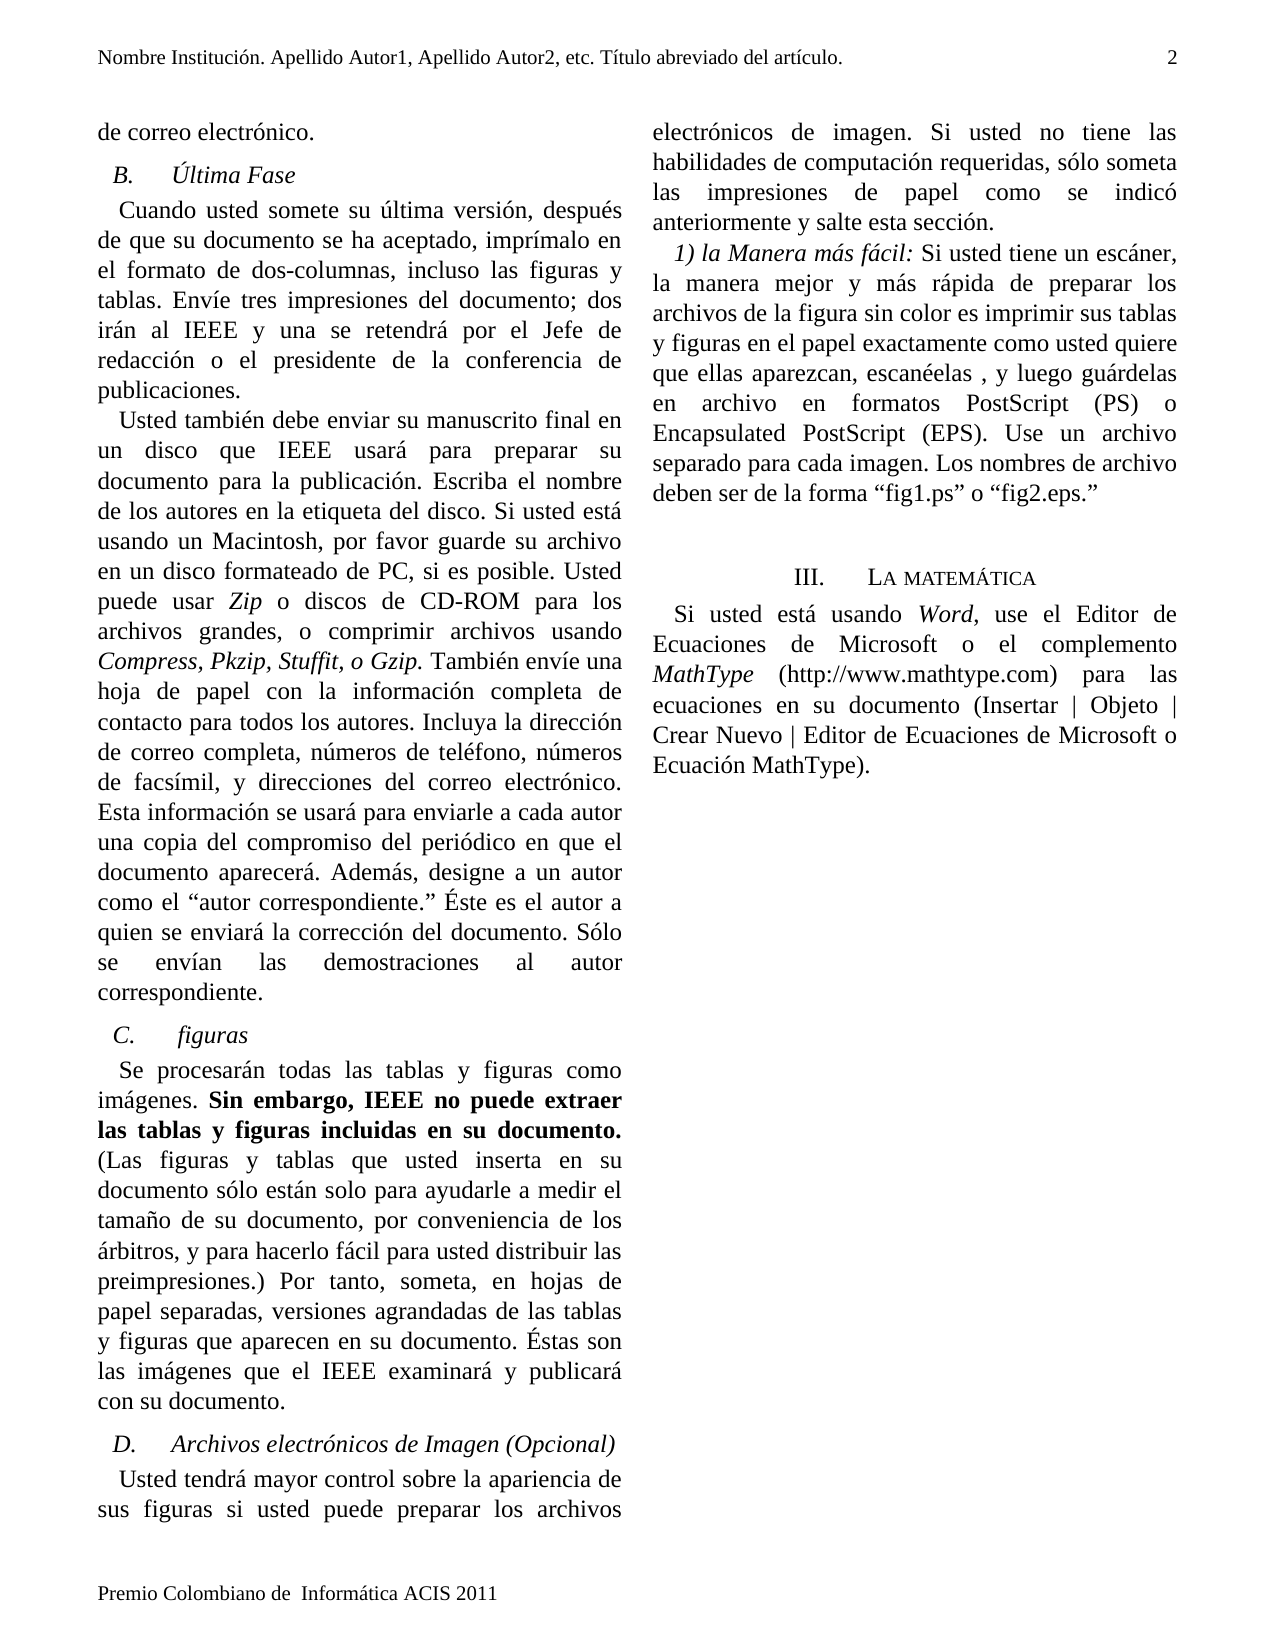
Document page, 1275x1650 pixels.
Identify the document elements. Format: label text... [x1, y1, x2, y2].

text Se procesarán todas las tablas y figuras como imágenes. Sin embargo, IEEE no puede extraer las tablas y figuras incluidas en su documento. (Las figuras y tablas que usted inserta en su documento sólo están solo para ayudarle a medir el tamaño de su documento, por conveniencia de los árbitros, y para hacerlo fácil para usted distribuir las preimpresiones.) Por tanto, someta, en hojas de papel separadas, versiones agrandadas de las tablas y figuras que aparecen en su documento. Éstas son las imágenes que el IEEE examinará y publicará con su documento. [97, 1055, 622, 1415]
text Usted tendrá mayor control sobre la apariencia de sus figuras si usted puede preparar los archivos electrónicos de imagen. Si usted no tiene las habilidades de computación requeridas, sólo someta las impresiones de papel como se indicó anteriormente y salte esta sección. [652, 117, 1177, 236]
subtitle Última Fase [112, 160, 622, 188]
subtitle figuras [112, 1020, 622, 1049]
text Usted tendrá mayor control sobre la apariencia de sus figuras si usted puede preparar los archivos electrónicos de imagen. Si usted no tiene las habilidades de computación requeridas, sólo someta las impresiones de papel como se indicó anteriormente y salte esta sección. [97, 1464, 622, 1523]
text Cuando usted somete su última versión, después de que su documento se ha aceptado, imprímalo en el formato de dos-columnas, incluso las figuras y tablas. Envíe tres impresiones del documento; dos irán al IEEE y una se retendrá por el Jefe de redacción o el presidente de la conferencia de publicaciones. [97, 195, 622, 404]
subtitle Archivos electrónicos de Imagen (Opcional) [112, 1429, 622, 1458]
text Usted también debe enviar su manuscrito final en un disco que IEEE usará para preparar su documento para la publicación. Escriba el nombre de los autores en la etiqueta del disco. Si usted está usando un Macintosh, por favor guarde su archivo en un disco formateado de PC, si es posible. Usted puede usar Zip o discos de CD-ROM para los archivos grandes, o comprimir archivos usando Compress, Pkzip, Stuffit, o Gzip. También envíe una hoja de papel con la información completa de contacto para todos los autores. Incluya la dirección de correo completa, números de teléfono, números de facsímil, y direcciones del correo electrónico. Esta información se usará para enviarle a cada autor una copia del compromiso del periódico en que el documento aparecerá. Además, designe a un autor como el “autor correspondiente.” Éste es el autor a quien se enviará la corrección del documento. Sólo se envían las demostraciones al autor correspondiente. [97, 406, 622, 1006]
text Si usted está usando Word, use el Editor de Ecuaciones de Microsoft o el complemento MathType (http://www.mathtype.com) para las ecuaciones en su documento (Insertar | Objeto | Crear Nuevo | Editor de Ecuaciones de Microsoft o Ecuación MathType). [652, 599, 1177, 779]
text 1) más fácil: Si usted tiene un escáner, la manera mejor y más rápida de preparar los archivos de la figura sin color es imprimir sus tablas y figuras en el papel exactamente como usted quiere que ellas aparezcan, escanéelas , y luego guárdelas en archivo en formatos PostScript (PS) o Encapsulated PostScript (EPS). Use un archivo separado para cada imagen. Los nombres de archivo deben ser de la forma “fig1.ps” o “fig2.eps.” [652, 238, 1177, 507]
